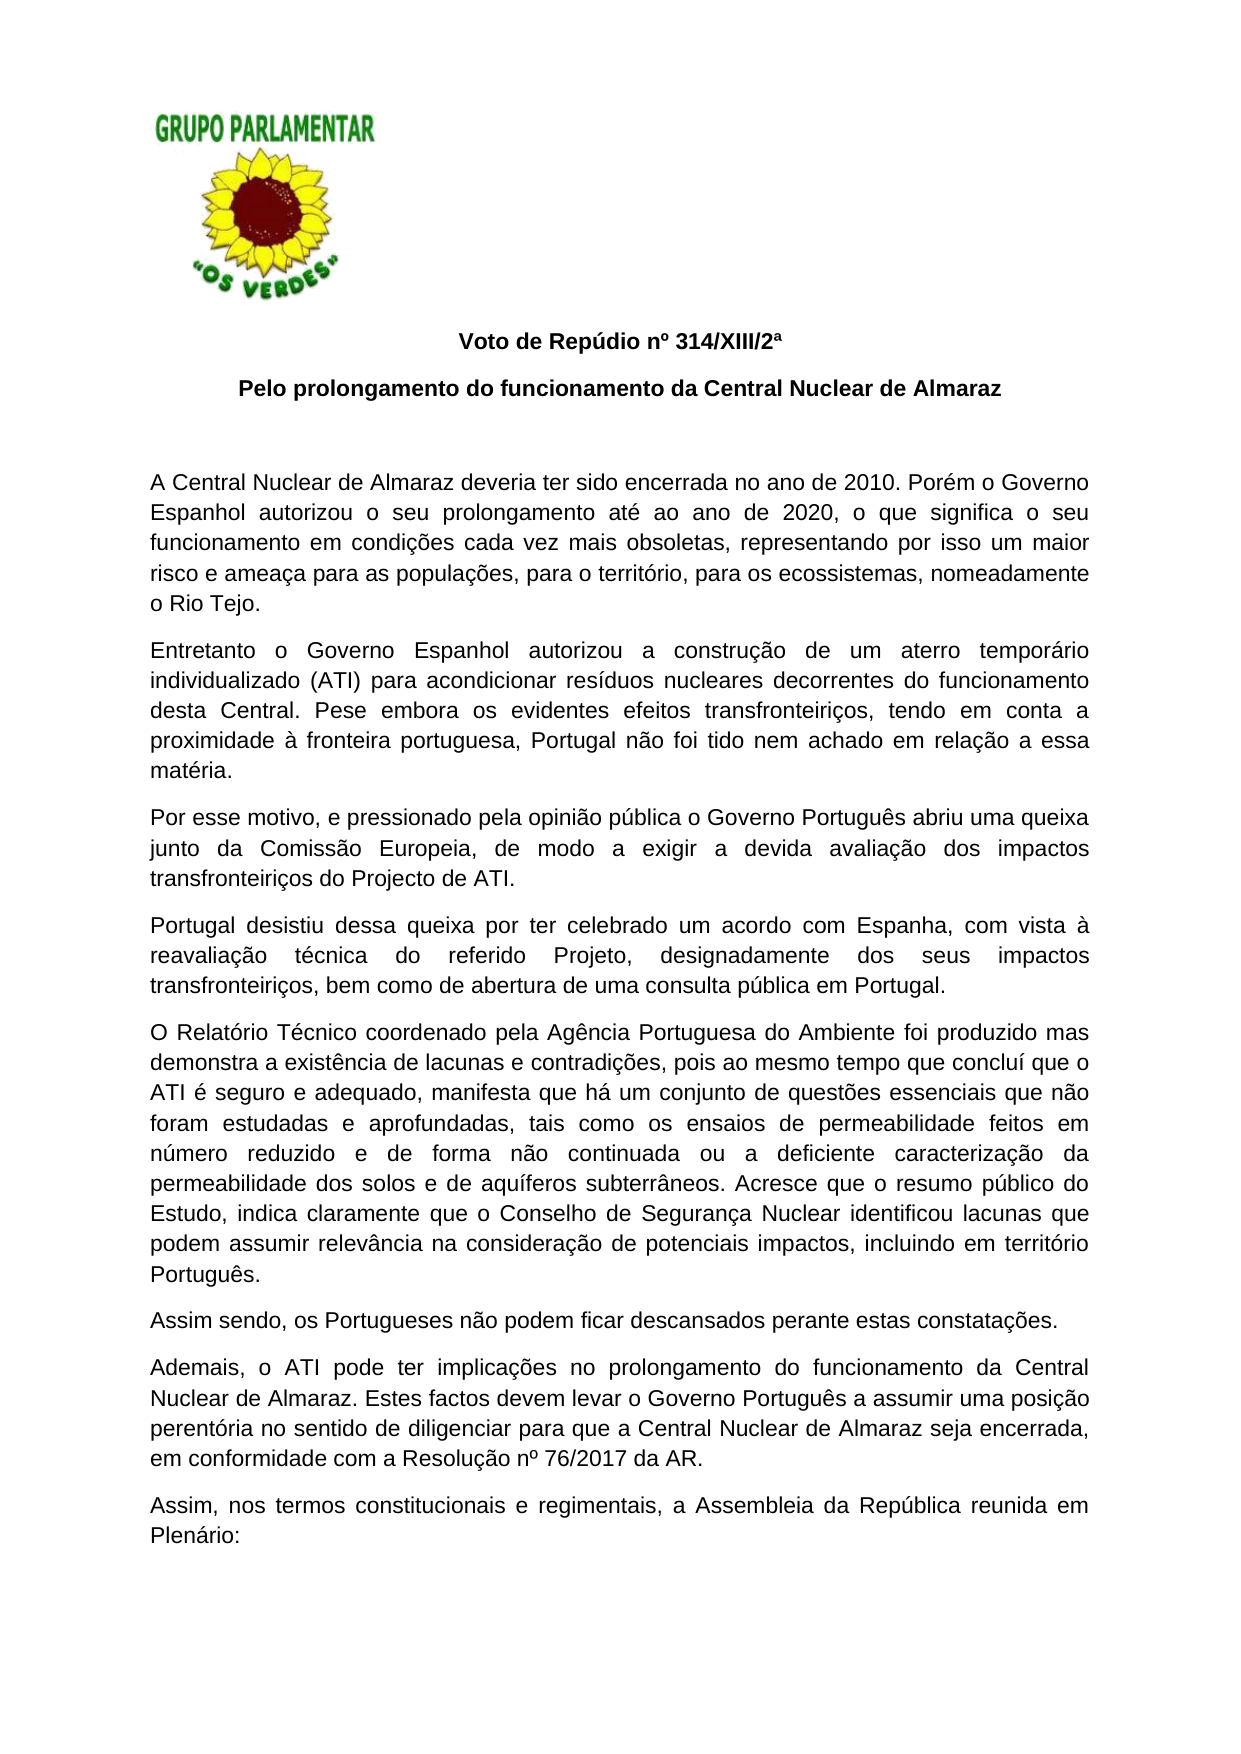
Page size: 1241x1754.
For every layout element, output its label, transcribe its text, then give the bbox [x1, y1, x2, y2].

text Voto de Repúdio nº 314/XIII/2ª [150, 328, 1090, 354]
text Assim sendo, os Portugueses não podem ficar descansados perante estas constatações. [150, 1307, 1090, 1334]
text Ademais, o ATI pode ter implicações no prolongamento do funcionamento da Central Nuclear de Almaraz. Estes factos devem levar o Governo Português a assumir uma posição perentória no sentido de diligenciar para que a Central Nuclear de Almaraz seja encerrada, em conformidade com a Resolução nº 76/2017 da AR. [150, 1354, 1090, 1471]
text Por esse motivo, e pressionado pela opinião pública o Governo Português abriu uma queixa junto da Comissão Europeia, de modo a exigir a devida avaliação dos impactos transfronteiriços do Projecto de ATI. [150, 804, 1090, 891]
text Assim, nos termos constitucionais e regimentais, a Assembleia da República reunida em Plenário: [150, 1492, 1090, 1548]
text O Relatório Técnico coordenado pela Agência Portuguesa do Ambiente foi produzido mas demonstra a existência de lacunas e contradições, pois ao mesmo tempo que concluí que o ATI é seguro e adequado, manifesta que há um conjunto de questões essenciais que não foram estudadas e aprofundadas, tais como os ensaios de permeabilidade feitos em número reduzido e de forma não continuada ou a deficiente caracterização da permeabilidade dos solos e de aquíferos subterrâneos. Acresce que o resumo público do Estudo, indica claramente que o Conselho de Segurança Nuclear identificou lacunas que podem assumir relevância na consideração de potenciais impactos, incluindo em território Português. [150, 1019, 1090, 1287]
text A Central Nuclear de Almaraz deveria ter sido encerrada no ano de 2010. Porém o Governo Espanhol autorizou o seu prolongamento até ao ano de 2020, o que significa o seu funcionamento em condições cada vez mais obsoletas, representando por isso um maior risco e ameaça para as populações, para o território, para os ecossistemas, nomeadamente o Rio Tejo. [150, 469, 1090, 616]
picture [150, 103, 385, 310]
text Entretanto o Governo Espanhol autorizou a construção de um aterro temporário individualizado (ATI) para acondicionar resíduos nucleares decorrentes do funcionamento desta Central. Pese embora os evidentes efeitos transfronteiriços, tendo em conta a proximidade à fronteira portuguesa, Portugal não foi tido nem achado em relação a essa matéria. [150, 637, 1090, 784]
text Portugal desistiu dessa queixa por ter celebrado um acordo com Espanha, com vista à reavaliação técnica do referido Projeto, designadamente dos seus impactos transfronteiriços, bem como de abertura de uma consulta pública em Portugal. [150, 912, 1090, 998]
text Pelo prolongamento do funcionamento da Central Nuclear de Almaraz [150, 375, 1090, 401]
